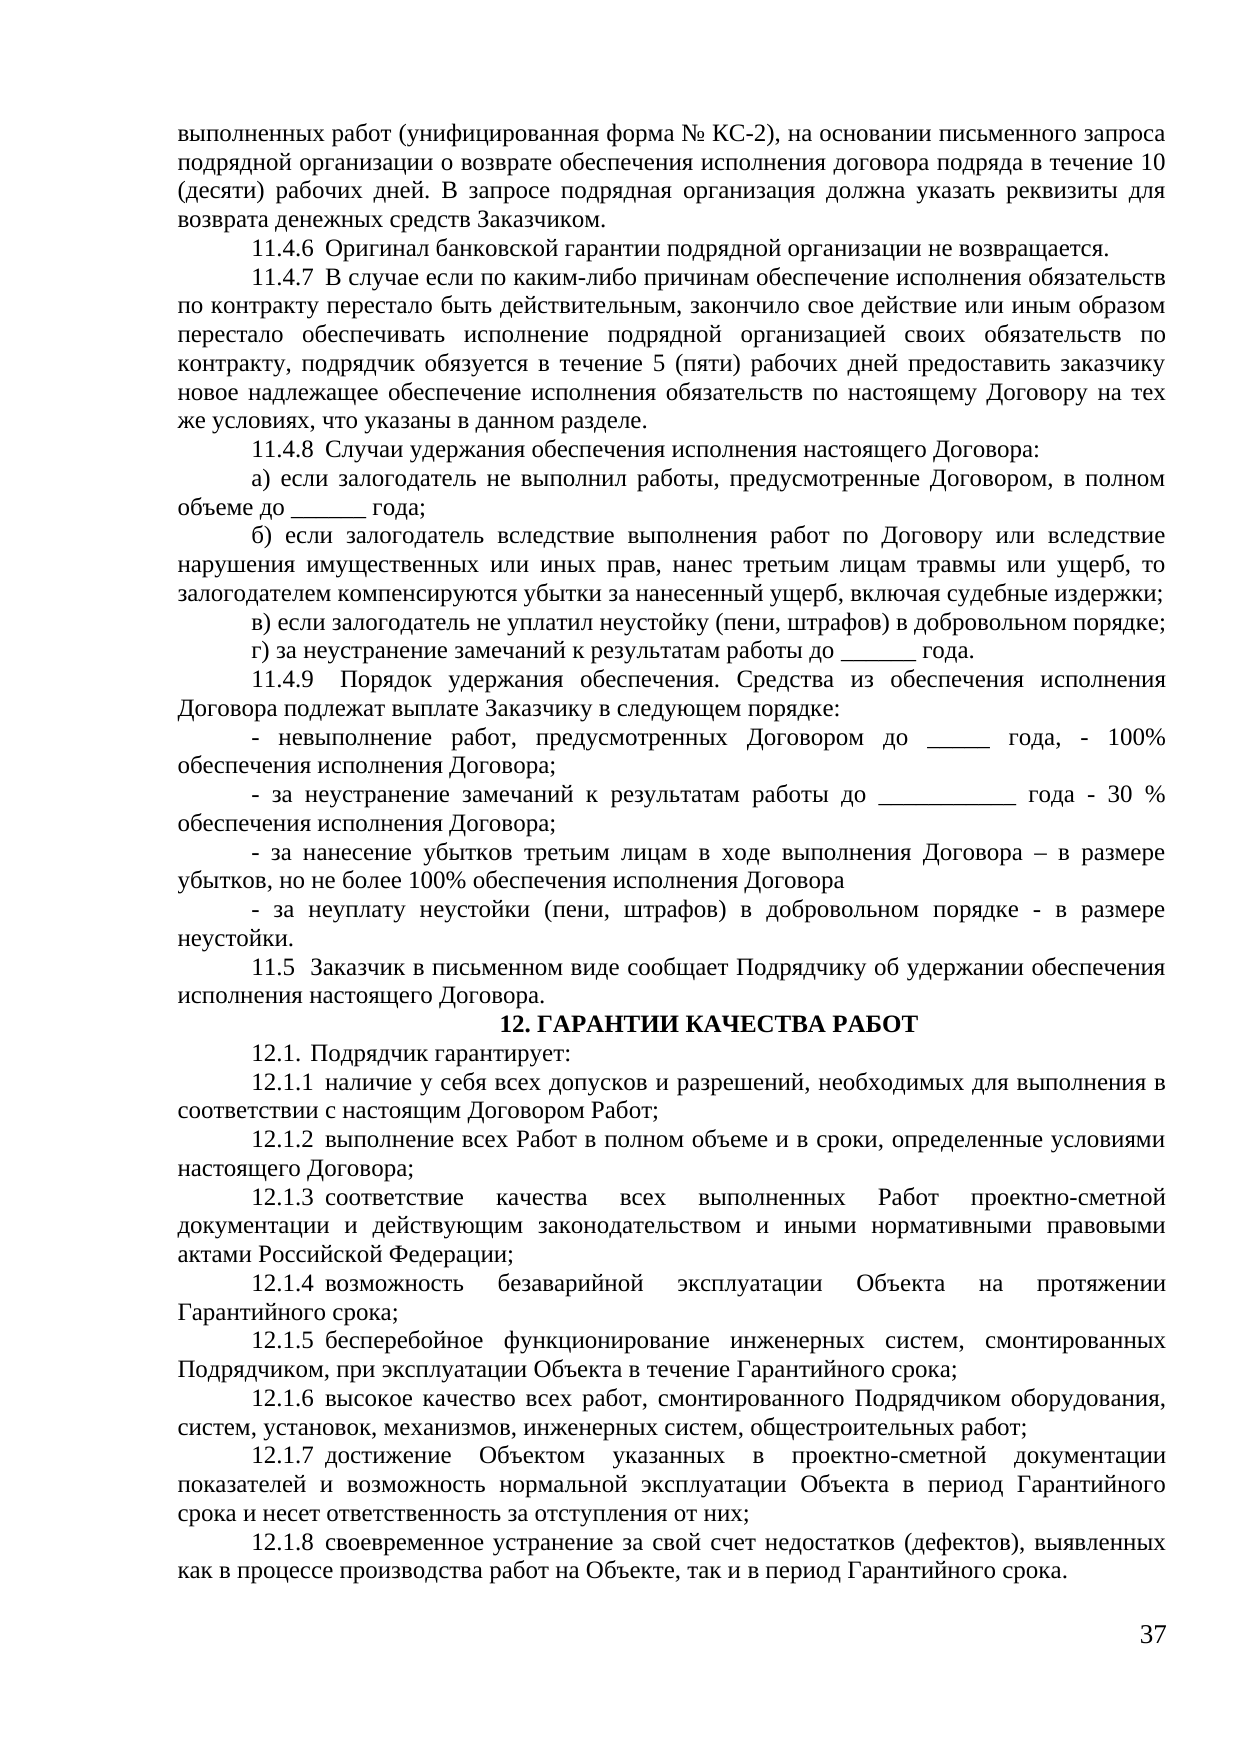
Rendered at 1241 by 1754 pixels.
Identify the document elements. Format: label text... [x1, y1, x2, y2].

list Заказчик в письменном виде сообщает Подрядчику об удержании обеспечения исполнения настоящего Договора. [177, 952, 1167, 1009]
list Порядок удержания обеспечения. Средства из обеспечения исполнения Договора подлежат выплате Заказчику в следующем порядке: [177, 664, 1167, 722]
list г) за неустранение замечаний к результатам работы до ______ года. [177, 636, 1167, 664]
list возможность безаварийной эксплуатации Объекта на протяжении Гарантийного срока; [177, 1268, 1167, 1326]
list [177, 118, 1167, 233]
text а) если залогодатель не выполнил работы, предусмотренные Договором, в полном объеме до ______ года; [177, 463, 1167, 521]
list В случае если по каким-либо причинам обеспечение исполнения обязательств по контракту перестало быть действительным, закончило свое действие или иным образом перестало обеспечивать исполнение подрядной организацией своих обязательств по контракту, подрядчик обязуется в течение 5 (пяти) рабочих дней предоставить заказчику новое надлежащее обеспечение исполнения обязательств по настоящему Договору на тех же условиях, что указаны в данном разделе. [177, 262, 1167, 434]
text б) если залогодатель вследствие выполнения работ по Договору или вследствие нарушения имущественных или иных прав, нанес третьим лицам травмы или ущерб, то залогодателем компенсируются убытки за нанесенный ущерб, включая судебные издержки; [177, 521, 1167, 607]
list достижение Объектом указанных в проектно-сметной документации показателей и возможность нормальной эксплуатации Объекта в период Гарантийного срока и несет ответственность за отступления от них; [177, 1441, 1167, 1527]
text 12. ГАРАНТИИ КАЧЕСТВА РАБОТ [177, 1009, 1167, 1038]
list соответствие качества всех выполненных Работ проектно-сметной документации и действующим законодательством и иными нормативными правовыми актами Российской Федерации; [177, 1182, 1167, 1268]
list наличие у себя всех допусков и разрешений, необходимых для выполнения в соответствии с настоящим Договором Работ; [177, 1067, 1167, 1124]
list выполнение всех Работ в полном объеме и в сроки, определенные условиями настоящего Договора; [177, 1124, 1167, 1182]
text - за нанесение убытков третьим лицам в ходе выполнения Договора – в размере убытков, но не более 100% обеспечения исполнения Договора [177, 837, 1167, 894]
list Подрядчик гарантирует: [251, 1038, 1167, 1067]
text - за неустранение замечаний к результатам работы до ___________ года - 30 % обеспечения исполнения Договора; [177, 779, 1167, 837]
list своевременное устранение за свой счет недостатков (дефектов), выявленных как в процессе производства работ на Объекте, так и в период Гарантийного срока. [177, 1527, 1167, 1584]
list Случаи удержания обеспечения исполнения настоящего Договора: [177, 434, 1167, 463]
list в) если залогодатель не уплатил неустойку (пени, штрафов) в добровольном порядке; [177, 607, 1167, 636]
list высокое качество всех работ, смонтированного Подрядчиком оборудования, систем, установок, механизмов, инженерных систем, общестроительных работ; [177, 1383, 1167, 1441]
text - за неуплату неустойки (пени, штрафов) в добровольном порядке - в размере неустойки. [177, 894, 1167, 952]
list Оригинал банковской гарантии подрядной организации не возвращается. [177, 233, 1167, 262]
list бесперебойное функционирование инженерных систем, смонтированных Подрядчиком, при эксплуатации Объекта в течение Гарантийного срока; [177, 1326, 1167, 1383]
text - невыполнение работ, предусмотренных Договором до _____ года, - 100% обеспечения исполнения Договора; [177, 722, 1167, 779]
